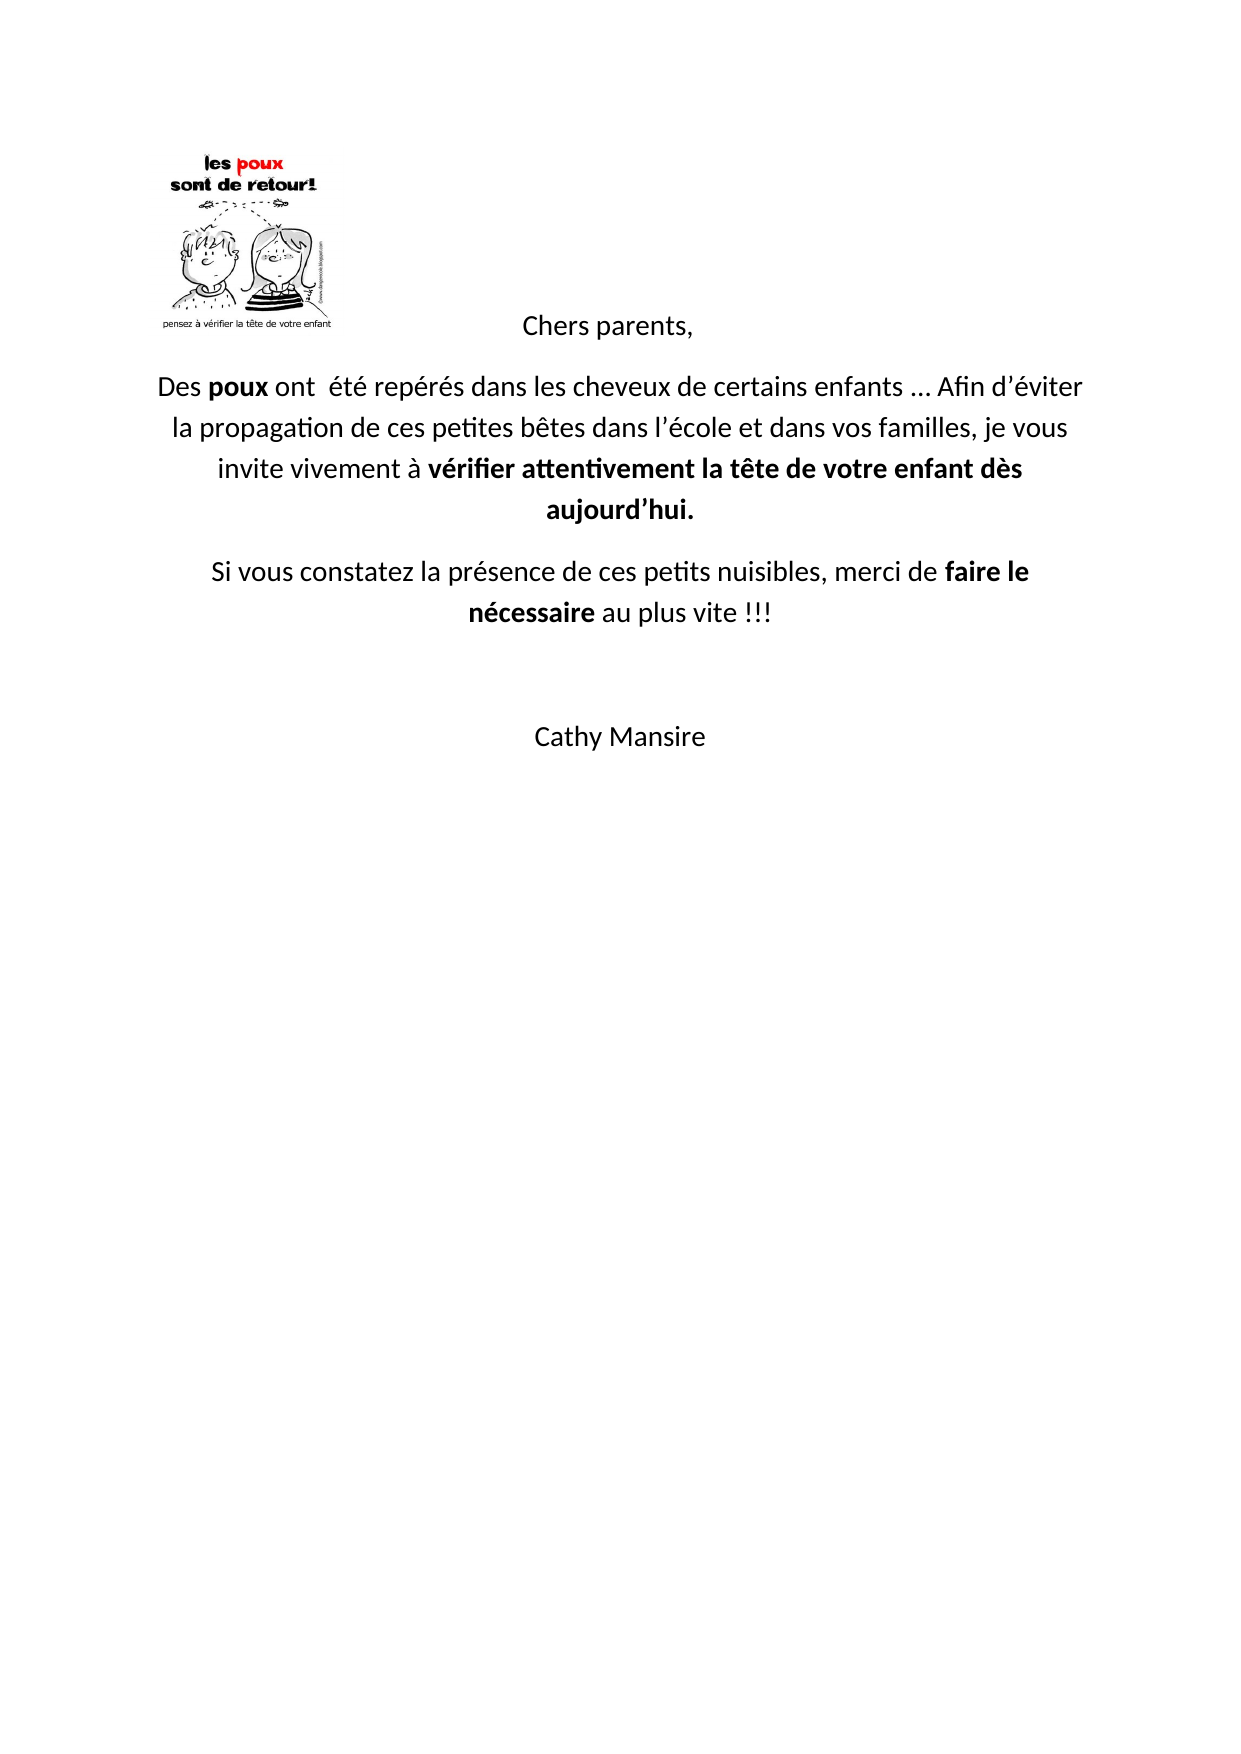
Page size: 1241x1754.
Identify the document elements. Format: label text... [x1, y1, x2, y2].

picture [147, 147, 345, 336]
text Cathy Mansire [148, 718, 1093, 753]
text Si vous constatez la présence de ces petits nuisibles, merci de faire le nécessaire au plus vite !!! [148, 553, 1093, 630]
text Des poux ont été repérés dans les cheveux de certains enfants … Afin d’éviter la propagation de ces petites bêtes dans l’école et dans vos familles, je vous invite vivement à vérifier attentivement la tête de votre enfant dès aujourd’hui. [148, 368, 1093, 527]
text Chers parents, [148, 148, 1093, 342]
